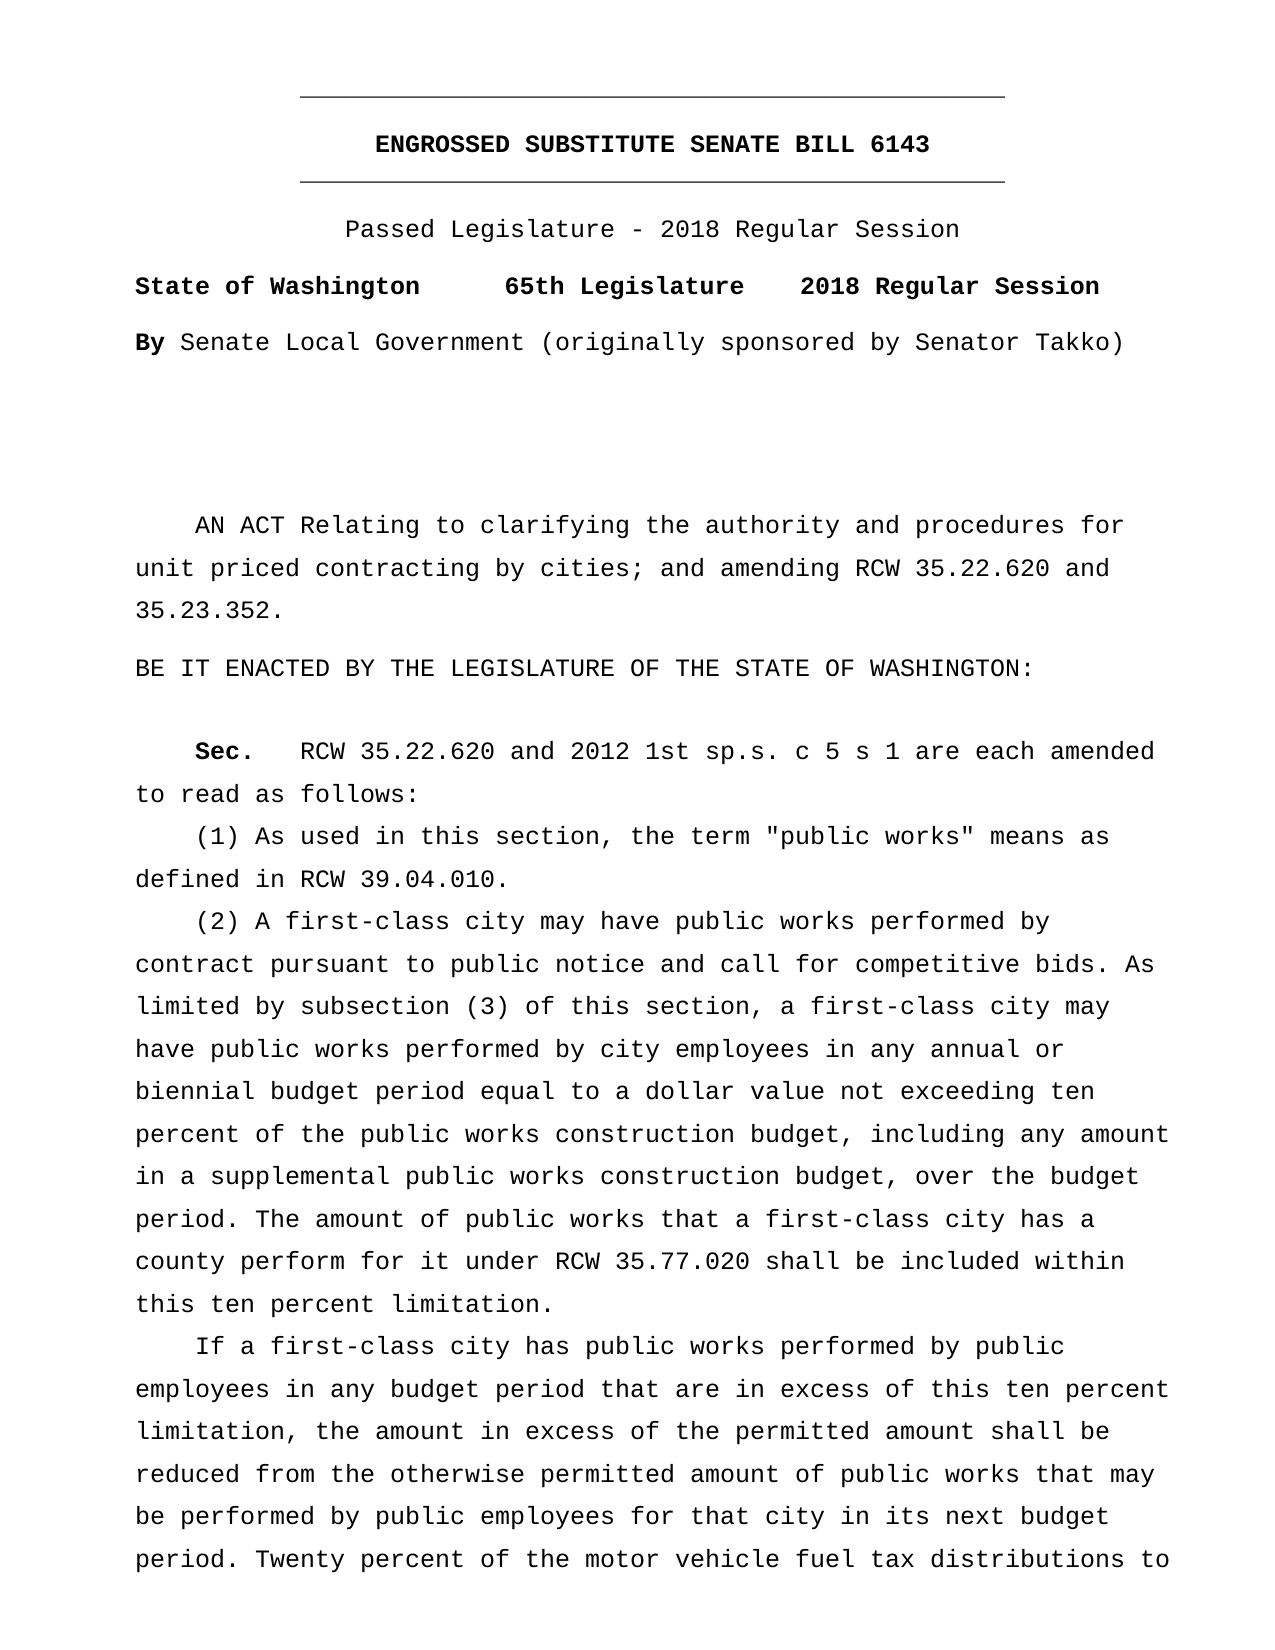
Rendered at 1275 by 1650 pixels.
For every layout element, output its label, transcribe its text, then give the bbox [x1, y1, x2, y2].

text _______________________________________________ [135, 160, 1170, 188]
text ENGROSSED SUBSTITUTE SENATE BILL 6143 [135, 132, 1170, 160]
text Passed Legislature - 2018 Regular Session [135, 217, 1170, 245]
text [135, 1321, 1170, 1576]
text (1) As used in this section, the term "public works" means as defined in RCW 39.04.010. [135, 811, 1170, 896]
text _______________________________________________ [135, 75, 1170, 103]
text BE IT ENACTED BY THE LEGISLATURE OF THE STATE OF WASHINGTON: [135, 656, 1170, 684]
text State of Washington 65th Legislature 2018 Regular Session [135, 273, 1170, 302]
text By Senate Local Government (originally sponsored by Senator Takko) [135, 330, 1170, 358]
text Sec. RCW 35.22.620 and 2012 1st sp.s. c 5 s 1 are each amended to read as follows: [135, 726, 1170, 811]
text AN ACT Relating to clarifying the authority and procedures for unit priced contracting by cities; and amending RCW 35.22.620 and 35.23.352. [135, 500, 1170, 627]
text (2) A first-class city may have public works performed by contract pursuant to public notice and call for competitive bids. As limited by subsection (3) of this section, a first-class city may have public works performed by city employees in any annual or biennial budget period equal to a dollar value not exceeding ten percent of the public works construction budget, including any amount in a supplemental public works construction budget, over the budget period. The amount of public works that a first-class city has a county perform for it under RCW 35.77.020 shall be included within this ten percent limitation. [135, 896, 1170, 1321]
